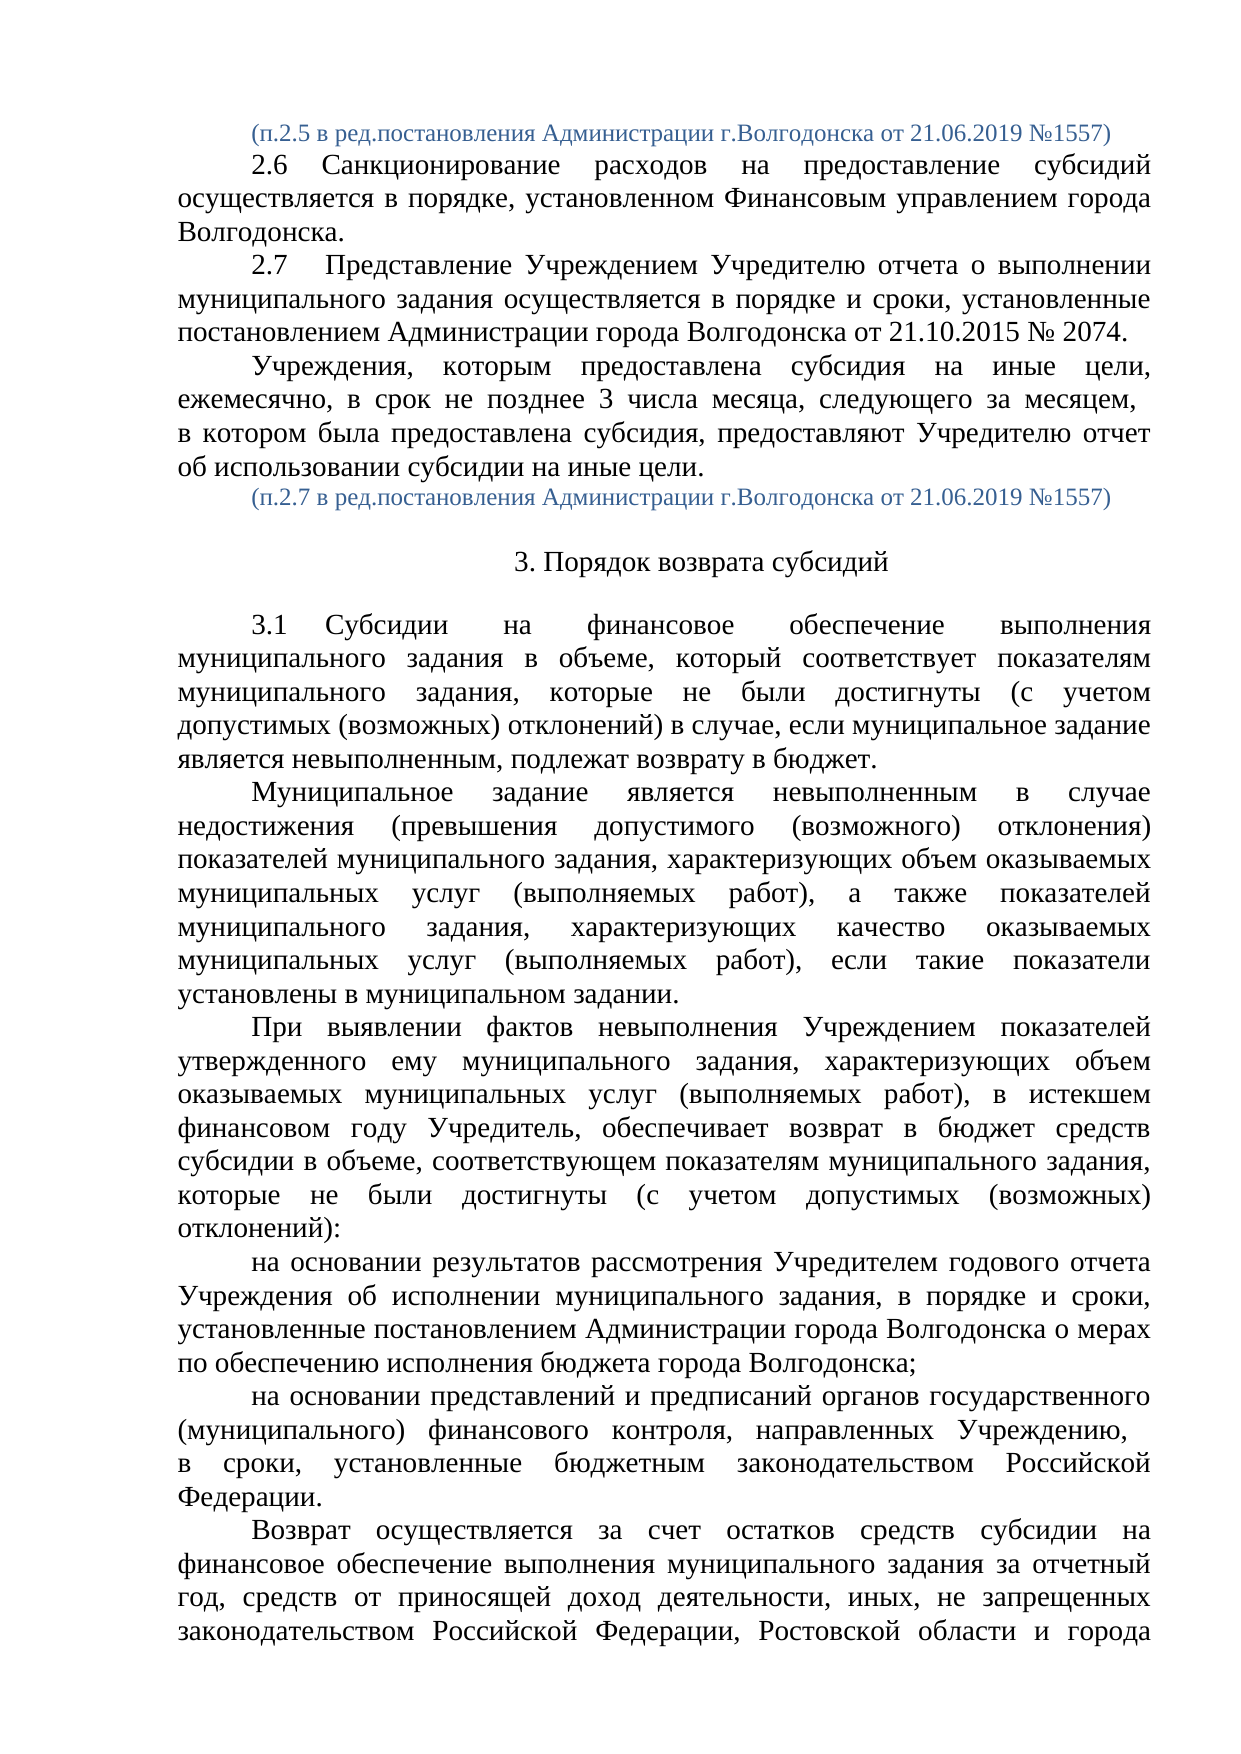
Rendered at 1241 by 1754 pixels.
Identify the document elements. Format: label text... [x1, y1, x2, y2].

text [177, 1512, 1152, 1647]
text на основании представлений и предписаний органов государственного (муниципального) финансового контроля, направленных Учреждению, в сроки, установленные бюджетным законодательством Российской Федерации. [177, 1378, 1152, 1512]
text 2.7 Представление Учреждением Учредителю отчета о выполнении муниципального задания осуществляется в порядке и сроки, установленные постановлением Администрации города Волгодонска от 21.10.2015 № 2074. [177, 247, 1152, 348]
text на основании результатов рассмотрения Учредителем годового отчета Учреждения об исполнении муниципального задания, в порядке и сроки, установленные постановлением Администрации города Волгодонска о мерах по обеспечению исполнения бюджета города Волгодонска; [177, 1244, 1152, 1378]
text (п.2.5 в ред.постановления Администрации г.Волгодонска от 21.06.2019 №1557) [177, 118, 1152, 147]
text 3.1 Субсидии на финансовое обеспечение выполнения муниципального задания в объеме, который соответствует показателям муниципального задания, которые не были достигнуты (с учетом допустимых (возможных) отклонений) в случае, если муниципальное задание является невыполненным, подлежат возврату в бюджет. [177, 607, 1152, 774]
text При выявлении фактов невыполнения Учреждением показателей утвержденного ему муниципального задания, характеризующих объем оказываемых муниципальных услуг (выполняемых работ), в истекшем финансовом году Учредитель, обеспечивает возврат в бюджет средств субсидии в объеме, соответствующем показателям муниципального задания, которые не были достигнуты (с учетом допустимых (возможных) отклонений): [177, 1009, 1152, 1244]
subtitle 3. Порядок возврата субсидий [177, 544, 1152, 578]
text Муниципальное задание является невыполненным в случае недостижения (превышения допустимого (возможного) отклонения) показателей муниципального задания, характеризующих объем оказываемых муниципальных услуг (выполняемых работ), а также показателей муниципального задания, характеризующих качество оказываемых муниципальных услуг (выполняемых работ), если такие показатели установлены в муниципальном задании. [177, 774, 1152, 1009]
text Учреждения, которым предоставлена субсидия на иные цели, ежемесячно, в срок не позднее 3 числа месяца, следующего за месяцем, в котором была предоставлена субсидия, предоставляют Учредителю отчет об использовании субсидии на иные цели. [177, 348, 1152, 482]
text 2.6 Санкционирование расходов на предоставление субсидий осуществляется в порядке, установленном Финансовым управлением города Волгодонска. [177, 147, 1152, 247]
text (п.2.7 в ред.постановления Администрации г.Волгодонска от 21.06.2019 №1557) [177, 482, 1152, 511]
